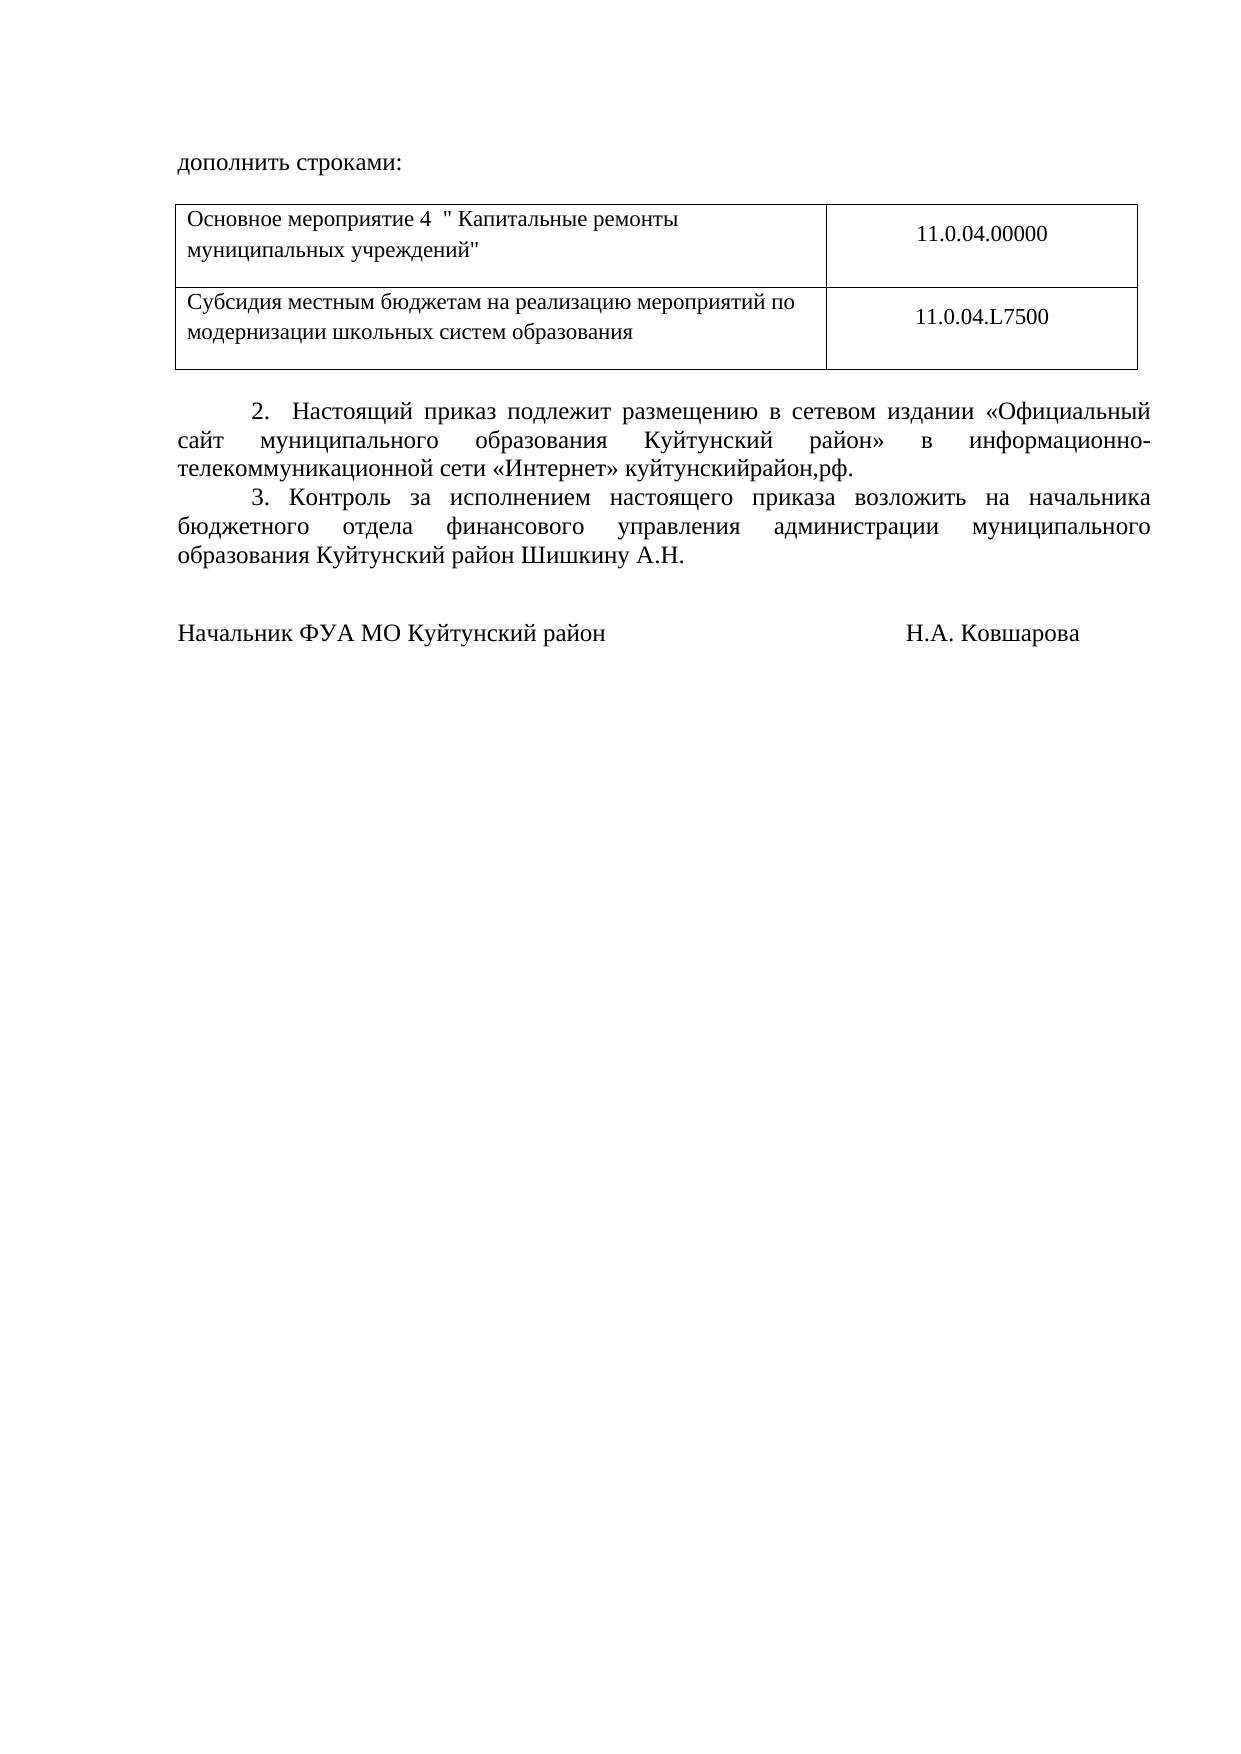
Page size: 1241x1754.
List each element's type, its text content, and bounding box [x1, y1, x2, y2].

text 3. Контроль за исполнением настоящего приказа возложить на начальника бюджетного отдела финансового управления администрации муниципального образования Куйтунский район Шишкину А.Н. [177, 482, 1152, 568]
table_header Основное мероприятие 4 " Капитальные ремонты муниципальных учреждений" [176, 205, 826, 287]
table_cell Субсидия местным бюджетам на реализацию мероприятий по модернизации школьных систем образования [176, 288, 826, 369]
table_header 11.0.04.00000 [827, 205, 1137, 287]
text 2. Настоящий приказ подлежит размещению в сетевом издании «Официальный сайт муниципального образования Куйтунский район» в информационно-телекоммуникационной сети «Интернет» куйтунскийрайон,рф. [177, 396, 1152, 482]
table_cell 11.0.04.L7500 [827, 288, 1137, 369]
text дополнить строками: [177, 147, 1152, 176]
text Начальник ФУА МО Куйтунский район Н.А. Ковшарова [177, 618, 1152, 647]
